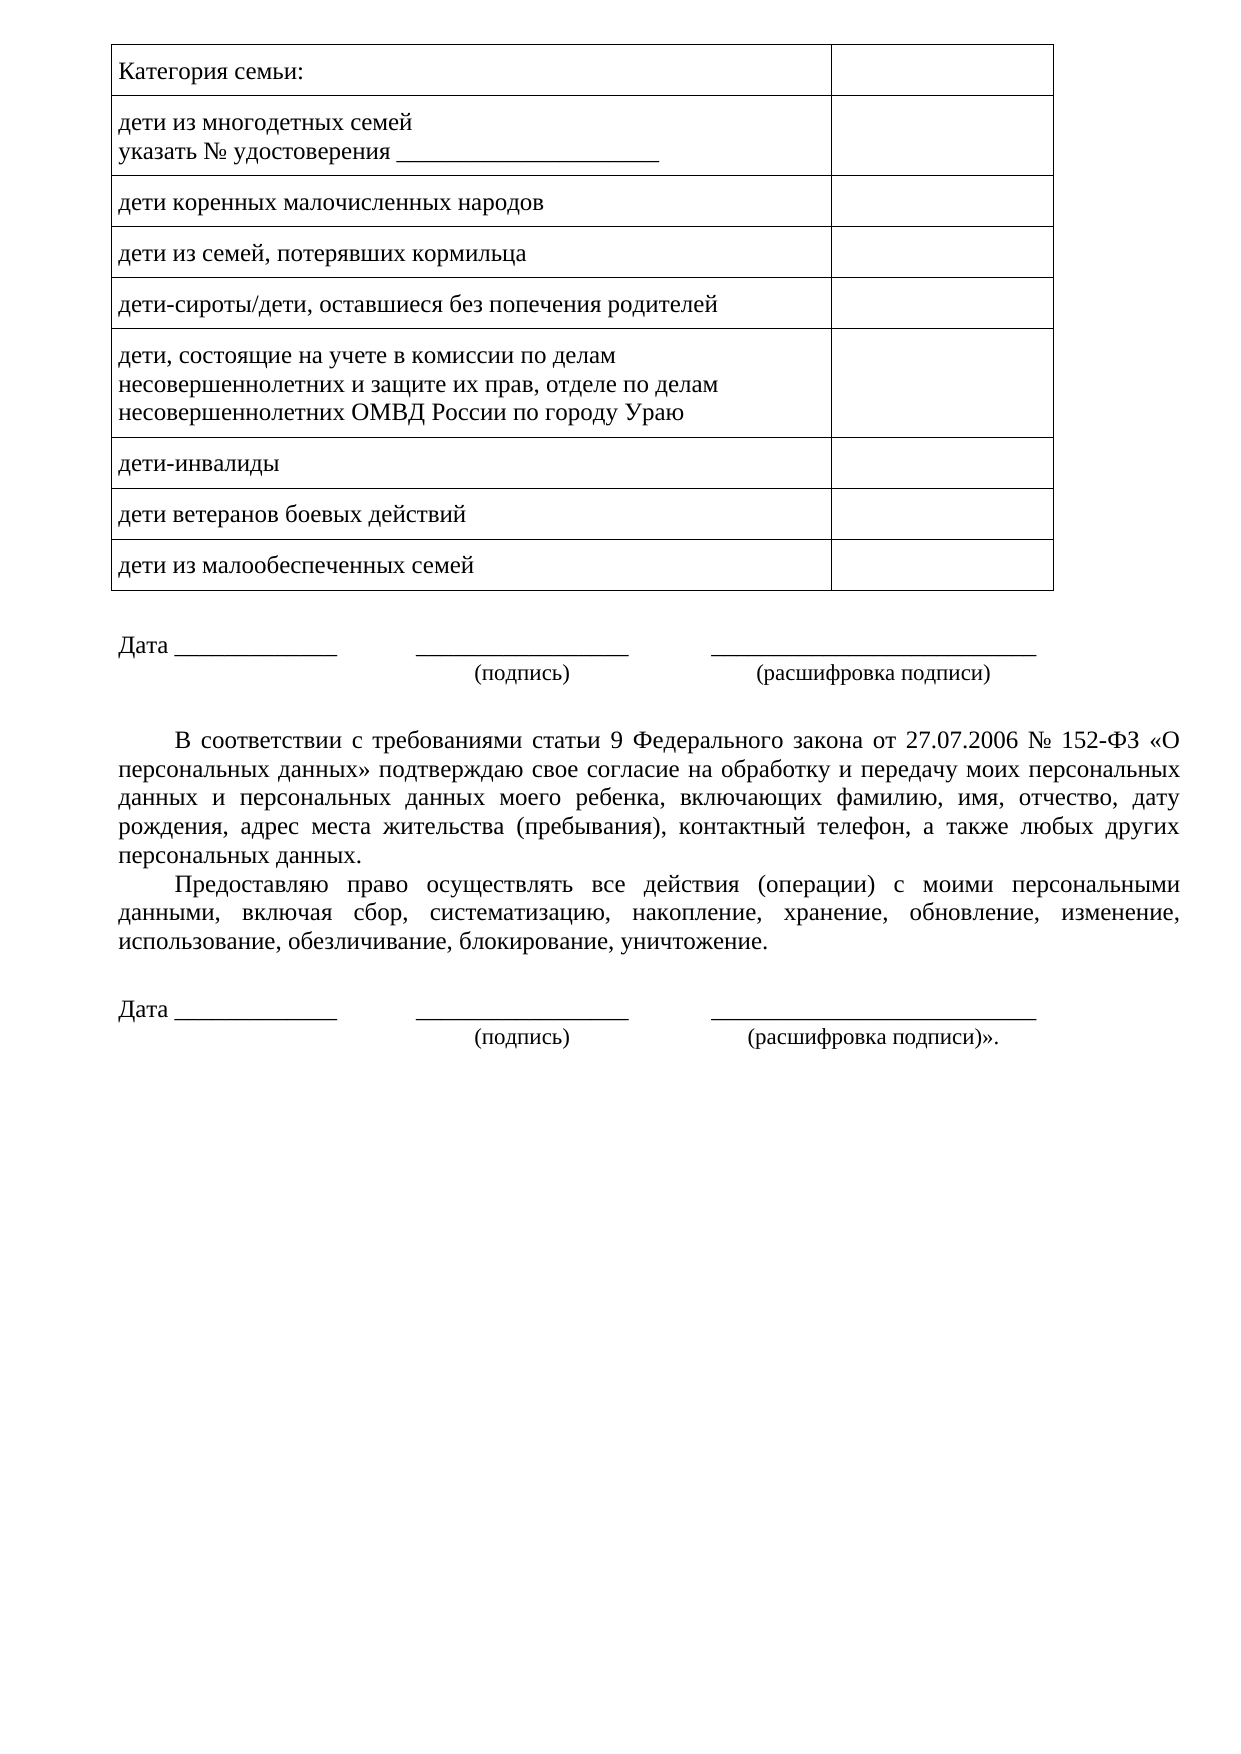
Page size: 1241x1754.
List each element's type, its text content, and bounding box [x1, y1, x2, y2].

table_header [832, 45, 1053, 95]
table_cell дети коренных малочисленных народов [112, 176, 831, 226]
table_cell [832, 96, 1053, 175]
table_cell дети ветеранов боевых действий [112, 489, 831, 539]
table_header Дата _____________ [112, 620, 354, 696]
table_cell [832, 329, 1053, 437]
text Предоставляю право осуществлять все действия (операции) с моими персональными данными, включая сбор, систематизацию, накопление, хранение, обновление, изменение, использование, обезличивание, блокирование, уничтожение. [118, 869, 1181, 955]
table_header __________________________ (расшифровка подписи)». [690, 984, 1056, 1060]
table_cell [832, 176, 1053, 226]
table_cell дети-инвалиды [112, 438, 831, 488]
table_header __________________________ (расшифровка подписи) [690, 620, 1056, 696]
table_header Дата _____________ [112, 984, 354, 1060]
table_header Категория семьи: [112, 45, 831, 95]
table_cell [832, 278, 1053, 328]
table_cell дети из многодетных семей указать № удостоверения _____________________ [112, 96, 831, 175]
table_cell дети, состоящие на учете в комиссии по делам несовершеннолетних и защите их прав, отделе по делам несовершеннолетних ОМВД России по городу Ураю [112, 329, 831, 437]
table_cell дети из малообеспеченных семей [112, 540, 831, 590]
table_header _________________ (подпись) [354, 620, 690, 696]
table_cell дети из семей, потерявших кормильца [112, 227, 831, 277]
table_cell [832, 438, 1053, 488]
text В соответствии с требованиями статьи 9 Федерального закона от 27.07.2006 № 152-ФЗ «О персональных данных» подтверждаю свое согласие на обработку и передачу моих персональных данных и персональных данных моего ребенка, включающих фамилию, имя, отчество, дату рождения, адрес места жительства (пребывания), контактный телефон, а также любых других персональных данных. [118, 725, 1181, 869]
table_header _________________ (подпись) [354, 984, 690, 1060]
table_cell [832, 227, 1053, 277]
table_cell [832, 489, 1053, 539]
table_cell дети-сироты/дети, оставшиеся без попечения родителей [112, 278, 831, 328]
table_cell [832, 540, 1053, 590]
